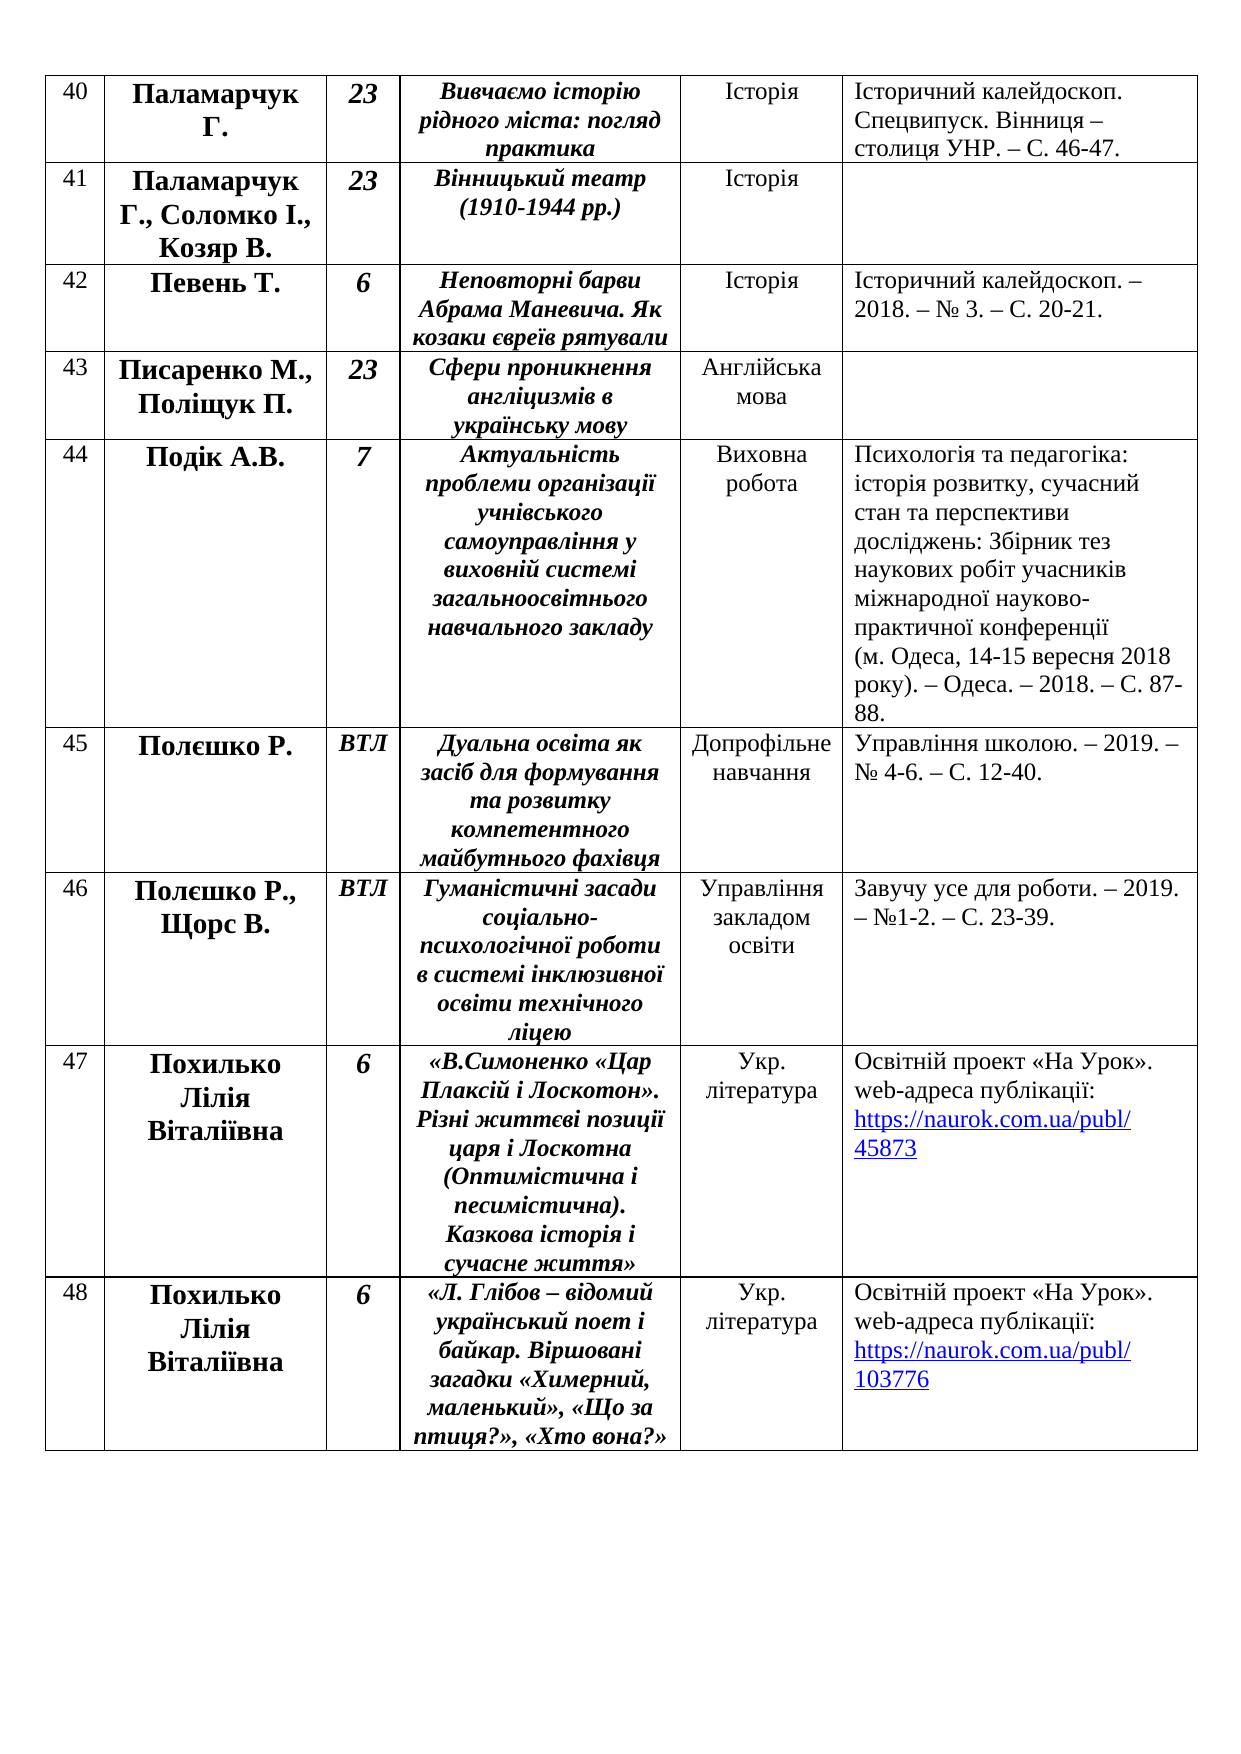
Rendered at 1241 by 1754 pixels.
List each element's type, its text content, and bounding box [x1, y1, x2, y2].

table_cell 43 [46, 352, 104, 438]
table_cell Вінницький театр (1910-1944 рр.) [401, 163, 680, 264]
table_cell Виховна робота [681, 440, 842, 727]
table_cell 44 [46, 440, 104, 727]
table_cell Гуманістичні засади соціально-психологічної роботи в системі інклюзивної освіти технічного ліцею [401, 873, 680, 1045]
table_cell Психологія та педагогіка: історія розвитку, сучасний стан та перспективи досліджень: Збірник тез наукових робіт учасників міжнародної науково-практичної конференції (м. Одеса, 14-15 вересня 2018 року). – Одеса. – 2018. – С. 87-88. [843, 440, 1197, 727]
table_cell Неповторні барви Абрама Маневича. Як козаки євреїв рятували [401, 265, 680, 351]
table_cell Управління закладом освіти [681, 873, 842, 1045]
table_cell 23 [327, 352, 399, 438]
table_cell Допрофільне навчання [681, 728, 842, 872]
table_cell 48 [46, 1278, 104, 1450]
table_cell 45 [46, 728, 104, 872]
table_cell [843, 163, 1197, 264]
table_cell 46 [46, 873, 104, 1045]
table_cell Паламарчук Г., Соломко І., Козяр В. [105, 163, 326, 264]
table_cell ВТЛ [327, 873, 399, 1045]
table_cell Дуальна освіта як засіб для формування та розвитку компетентного майбутнього фахівця [401, 728, 680, 872]
table_cell Англійська мова [681, 352, 842, 438]
table_cell Похилько Лілія Віталіївна [105, 1278, 326, 1450]
table_cell Завучу усе для роботи. – 2019. – №1-2. – С. 23-39. [843, 873, 1197, 1045]
table_cell Освітній проект «На Урок». web-адреса публікації: https://naurok.com.ua/publ/103776 [843, 1278, 1197, 1450]
table_cell ВТЛ [327, 728, 399, 872]
table_cell Укр. література [681, 1278, 842, 1450]
table_cell Сфери проникнення англіцизмів в українську мову [401, 352, 680, 438]
table_cell 6 [327, 1278, 399, 1450]
table_cell 40 [46, 76, 104, 162]
table_cell Подік А.В. [105, 440, 326, 727]
table_cell 23 [327, 76, 399, 162]
table_cell Писаренко М., Поліщук П. [105, 352, 326, 438]
table_cell Історія [681, 76, 842, 162]
table_cell Освітній проект «На Урок». web-адреса публікації: https://naurok.com.ua/publ/45873 [843, 1046, 1197, 1276]
table_cell Історичний калейдоскоп. Спецвипуск. Вінниця – столиця УНР. – С. 46-47. [843, 76, 1197, 162]
table_cell Укр. література [681, 1046, 842, 1276]
table_cell 47 [46, 1046, 104, 1276]
table_cell 7 [327, 440, 399, 727]
table_cell [843, 352, 1197, 438]
table_cell Історичний калейдоскоп. – 2018. – № 3. – С. 20-21. [843, 265, 1197, 351]
table_cell «В.Симоненко «Цар Плаксій і Лоскотон». Різні життєві позиції царя і Лоскотна (Оптимістична і песимістична). Казкова історія і сучасне життя» [401, 1046, 680, 1276]
table_cell Полєшко Р. [105, 728, 326, 872]
table_cell 23 [327, 163, 399, 264]
table_cell Похилько Лілія Віталіївна [105, 1046, 326, 1276]
table_cell Полєшко Р., Щорс В. [105, 873, 326, 1045]
table_cell Актуальність проблеми організації учнівського самоуправління у виховній системі загальноосвітнього навчального закладу [401, 440, 680, 727]
table_cell «Л. Глібов – відомий український поет і байкар. Віршовані загадки «Химерний, маленький», «Що за птиця?», «Хто вона?» [401, 1278, 680, 1450]
table_cell 41 [46, 163, 104, 264]
table_cell Вивчаємо історію рідного міста: погляд практика [401, 76, 680, 162]
table_cell 42 [46, 265, 104, 351]
table_cell Історія [681, 163, 842, 264]
table_cell 6 [327, 1046, 399, 1276]
table_cell 6 [327, 265, 399, 351]
table_cell Паламарчук Г. [105, 76, 326, 162]
table_cell Управління школою. – 2019. – № 4-6. – С. 12-40. [843, 728, 1197, 872]
table_cell Історія [681, 265, 842, 351]
table_cell Певень Т. [105, 265, 326, 351]
